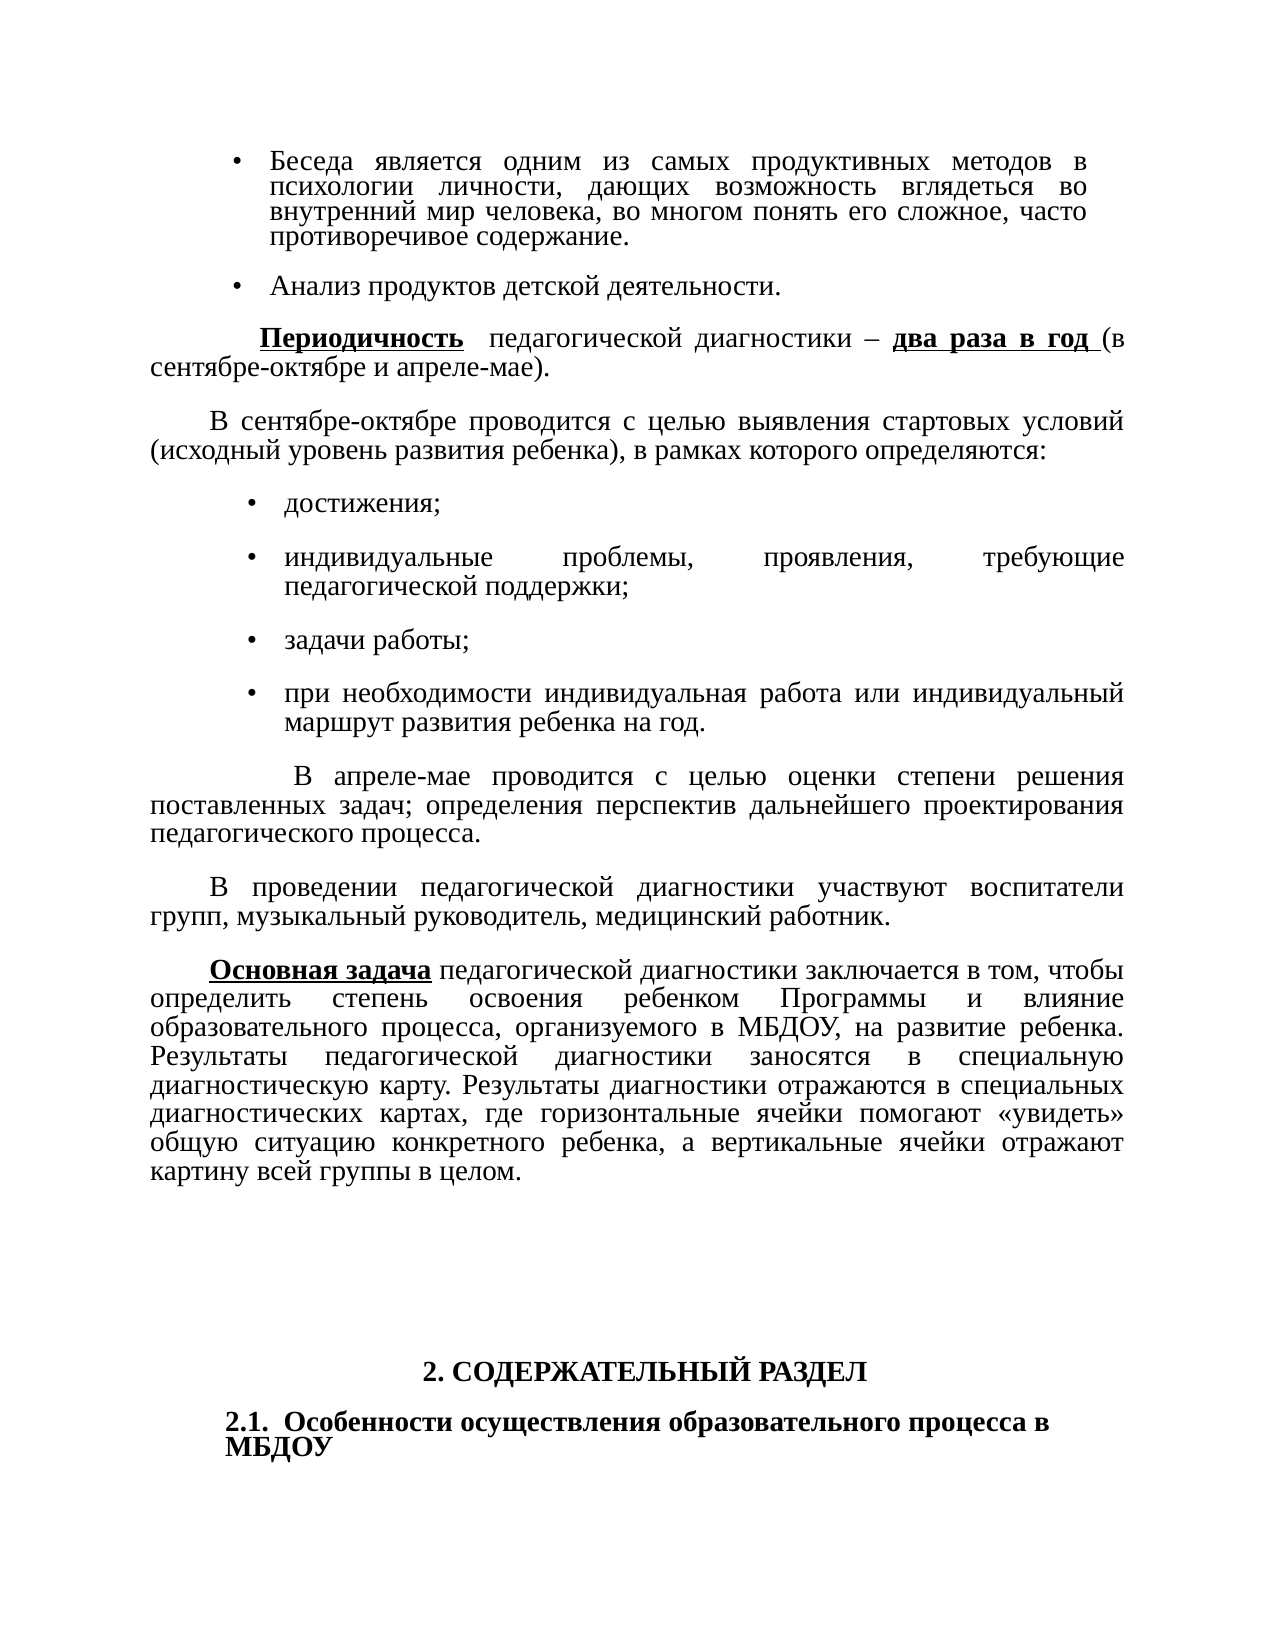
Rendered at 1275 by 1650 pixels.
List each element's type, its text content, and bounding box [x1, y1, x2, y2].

text Основная задача педагогической диагностики заключается в том, чтобы определить степень освоения ребенком Программы и влияние образовательного процесса, организуемого в МБДОУ, на развитие ребенка. Результаты педагогической диагностики заносятся в специальную диагностическую карту. Результаты диагностики отражаются в специальных диагностических картах, где горизонтальные ячейки помогают «увидеть» общую ситуацию конкретного ребенка, а вертикальные ячейки отражают картину всей группы в целом. [150, 956, 1125, 1186]
text В апреле-мае проводится с целью оценки степени решения поставленных задач; определения перспектив дальнейшего проектирования педагогического процесса. [150, 762, 1125, 849]
list Беседа является одним из самых продуктивных методов в психологии личности, дающих возможность вглядеться во внутренний мир человека, во многом понять его сложное, часто противоречивое содержание. [232, 150, 1088, 250]
text В проведении педагогической диагностики участвуют воспитатели групп, музыкальный руководитель, медицинский работник. [150, 874, 1125, 931]
list при необходимости индивидуальная работа или индивидуальный маршрут развития ребенка на год. [247, 680, 1125, 737]
list индивидуальные проблемы, проявления, требующие педагогической поддержки; [247, 544, 1125, 601]
text Периодичность педагогической диагностики – два раза в год (в сентябре-октябре и апреле-мае). [150, 325, 1125, 382]
text 2.1. Особенности осуществления образовательного процесса в МБДОУ [225, 1411, 1140, 1461]
list достижения; [247, 490, 1125, 519]
list задачи работы; [247, 626, 1125, 655]
text В сентябре-октябре проводится с целью выявления стартовых условий (исходный уровень развития ребенка), в рамках которого определяются: [150, 407, 1125, 465]
text 2. СОДЕРЖАТЕЛЬНЫЙ РАЗДЕЛ [150, 1361, 1140, 1386]
list Анализ продуктов детской деятельности. [232, 275, 1088, 300]
